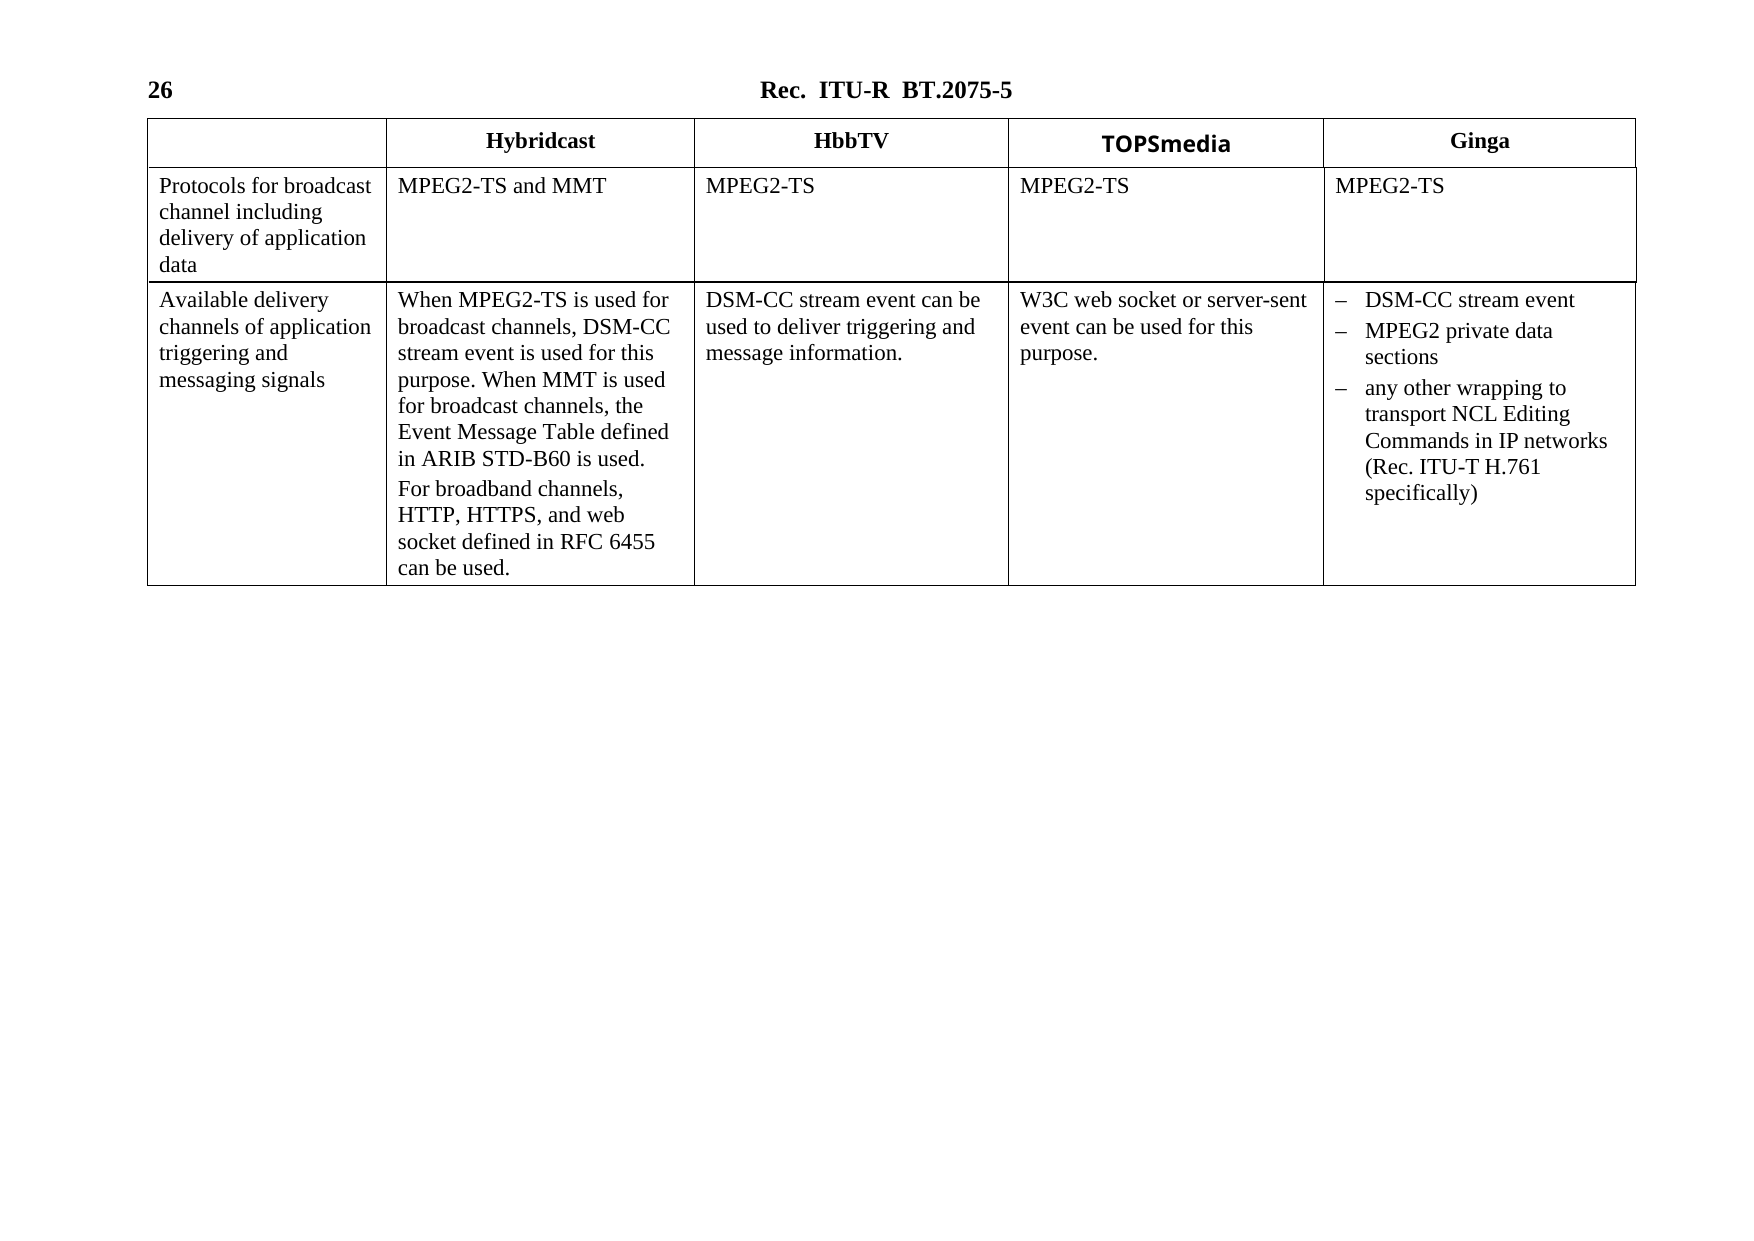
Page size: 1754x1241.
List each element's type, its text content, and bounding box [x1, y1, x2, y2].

table_header [148, 119, 386, 167]
table_cell DSM-CC stream event can be used to deliver triggering and message information. [695, 283, 1008, 585]
table_header Ginga [1324, 119, 1635, 167]
table_cell MPEG2-TS [1325, 168, 1636, 281]
table_cell MPEG2-TS and MMT [387, 168, 694, 281]
table_header Hybridcast [387, 119, 694, 167]
table_cell W3C web socket or server-sent event can be used for this purpose. [1009, 283, 1323, 585]
table_cell When MPEG2-TS is used for broadcast channels, DSM-CC stream event is used for this purpose. When MMT is used for broadcast channels, the Event Message Table defined in ARIB STD-B60 is used. For broadband channels, HTTP, HTTPS, and web socket defined in RFC 6455 can be used. [387, 283, 694, 585]
table_cell MPEG2-TS [1009, 168, 1324, 281]
table_cell MPEG2-TS [695, 168, 1008, 281]
table_cell – DSM-CC stream event – MPEG2 private data sections – any other wrapping to transport NCL Editing Commands in IP networks (Rec. ITU-T H.761 specifically) [1324, 283, 1635, 585]
table_cell Available delivery channels of application triggering and messaging signals [148, 282, 386, 585]
table_cell Protocols for broadcast channel including delivery of application data [148, 168, 386, 281]
table_header TOPSmedia [1009, 119, 1323, 167]
table_header HbbTV [695, 119, 1008, 167]
